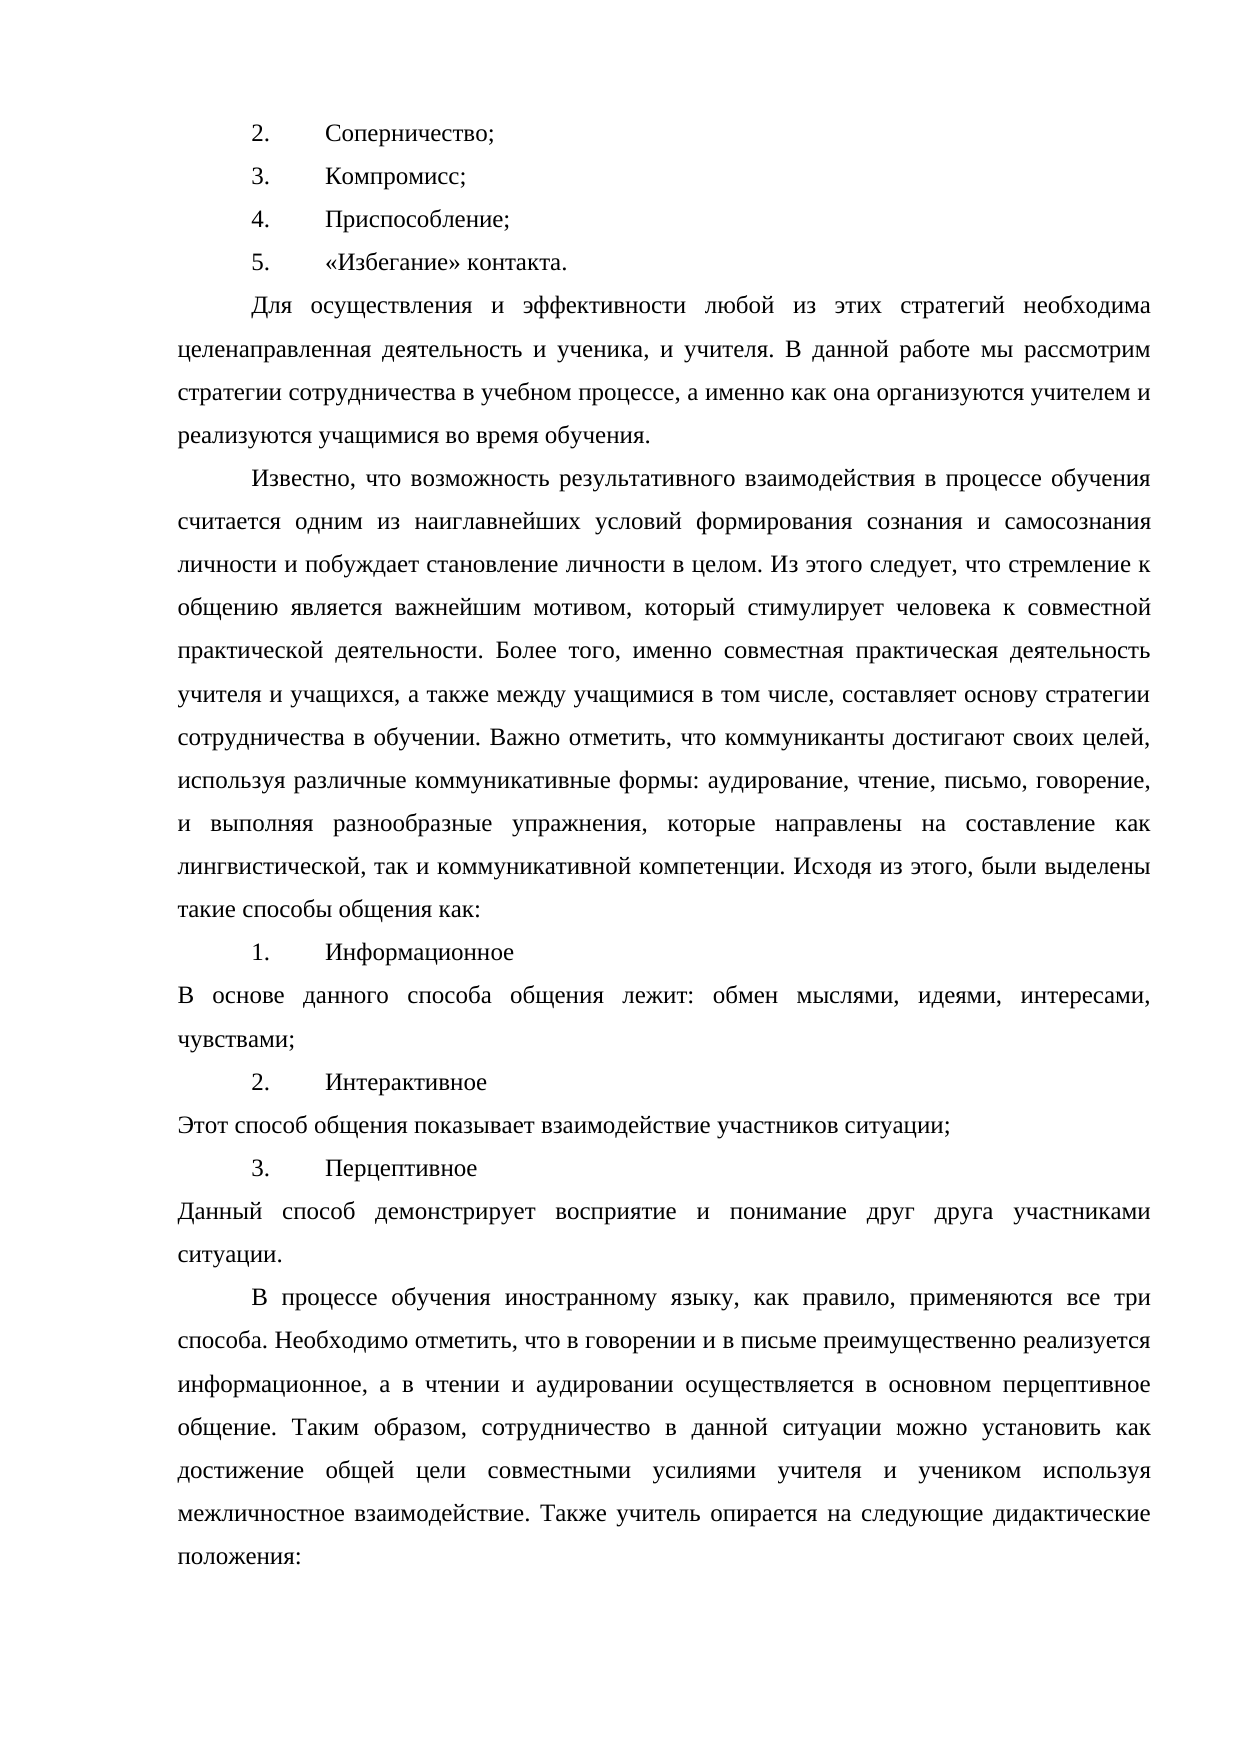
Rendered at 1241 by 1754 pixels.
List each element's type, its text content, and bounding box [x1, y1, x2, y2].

text В процессе обучения иностранному языку, как правило, применяются все три способа. Необходимо отметить, что в говорении и в письме преимущественно реализуется информационное, а в чтении и аудировании осуществляется в основном перцептивное общение. Таким образом, сотрудничество в данной ситуации можно установить как достижение общей цели совместными усилиями учителя и учеником используя межличностное взаимодействие. Также учитель опирается на следующие дидактические положения: [177, 1282, 1152, 1570]
list Интерактивное [177, 1067, 1152, 1096]
list Перцептивное [177, 1153, 1152, 1182]
list Соперничество; [177, 118, 1152, 147]
text Известно, что возможность результативного взаимодействия в процессе обучения считается одним из наиглавнейших условий формирования сознания и самосознания личности и побуждает становление личности в целом. Из этого следует, что стремление к общению является важнейшим мотивом, который стимулирует человека к совместной практической деятельности. Более того, именно совместная практическая деятельность учителя и учащихся, а также между учащимися в том числе, составляет основу стратегии сотрудничества в обучении. Важно отметить, что коммуниканты достигают своих целей, используя различные коммуникативные формы: аудирование, чтение, письмо, говорение, и выполняя разнообразные упражнения, которые направлены на составление как лингвистической, так и коммуникативной компетенции. Исходя из этого, были выделены такие способы общения как: [177, 463, 1152, 923]
text Данный способ демонстрирует восприятие и понимание друг друга участниками ситуации. [177, 1196, 1152, 1268]
text Для осуществления и эффективности любой из этих стратегий необходима целенаправленная деятельность и ученика, и учителя. В данной работе мы рассмотрим стратегии сотрудничества в учебном процессе, а именно как она организуются учителем и реализуются учащимися во время обучения. [177, 291, 1152, 449]
list Компромисс; [177, 161, 1152, 190]
list Информационное [177, 937, 1152, 966]
text В основе данного способа общения лежит: обмен мыслями, идеями, интересами, чувствами; [177, 981, 1152, 1052]
text Этот способ общения показывает взаимодействие участников ситуации; [177, 1110, 1152, 1139]
list «Избегание» контакта. [177, 247, 1152, 276]
list Приспособление; [177, 204, 1152, 233]
